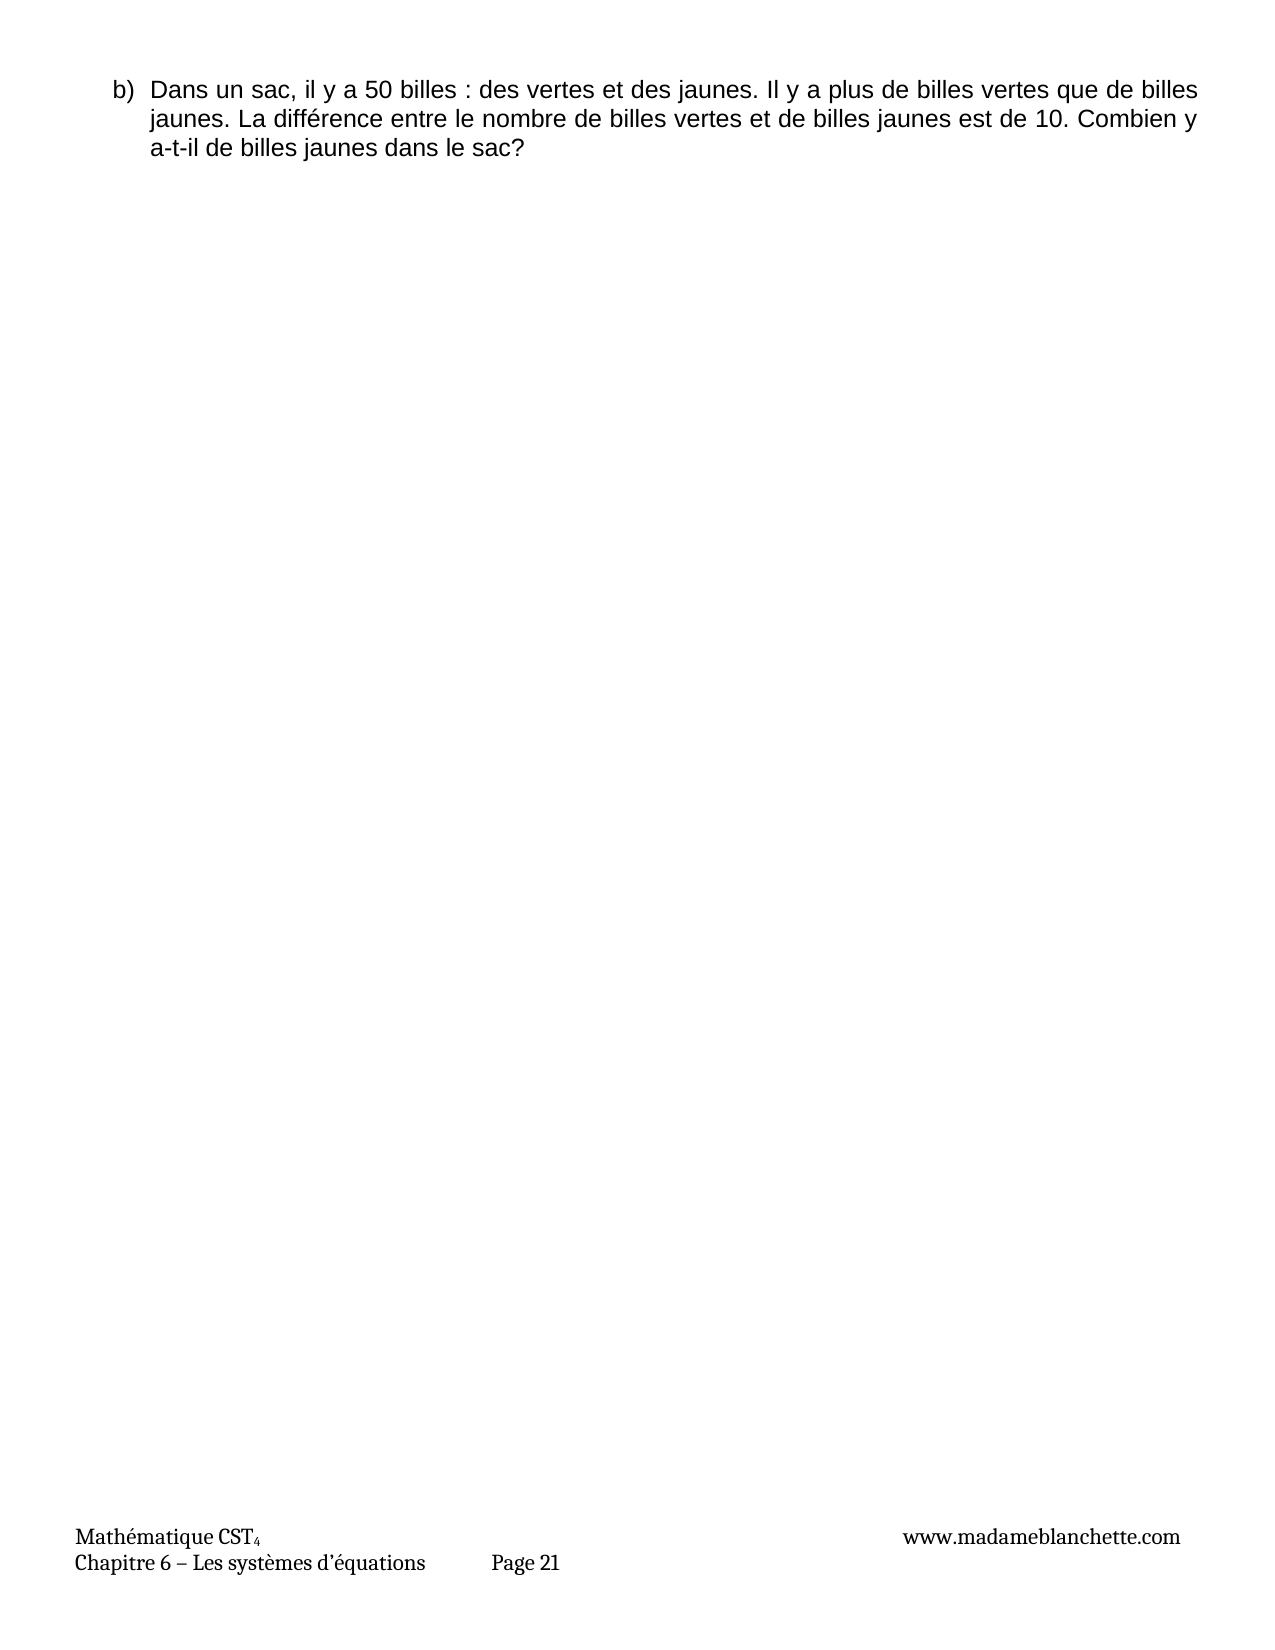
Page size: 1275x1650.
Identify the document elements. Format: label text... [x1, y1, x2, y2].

list Dans un sac, il y a 50 billes : des vertes et des jaunes. Il y a plus de billes vertes que de billes jaunes. La différence entre le nombre de billes vertes et de billes jaunes est de 10. Combien y a-t-il de billes jaunes dans le sac? [112, 75, 1200, 161]
